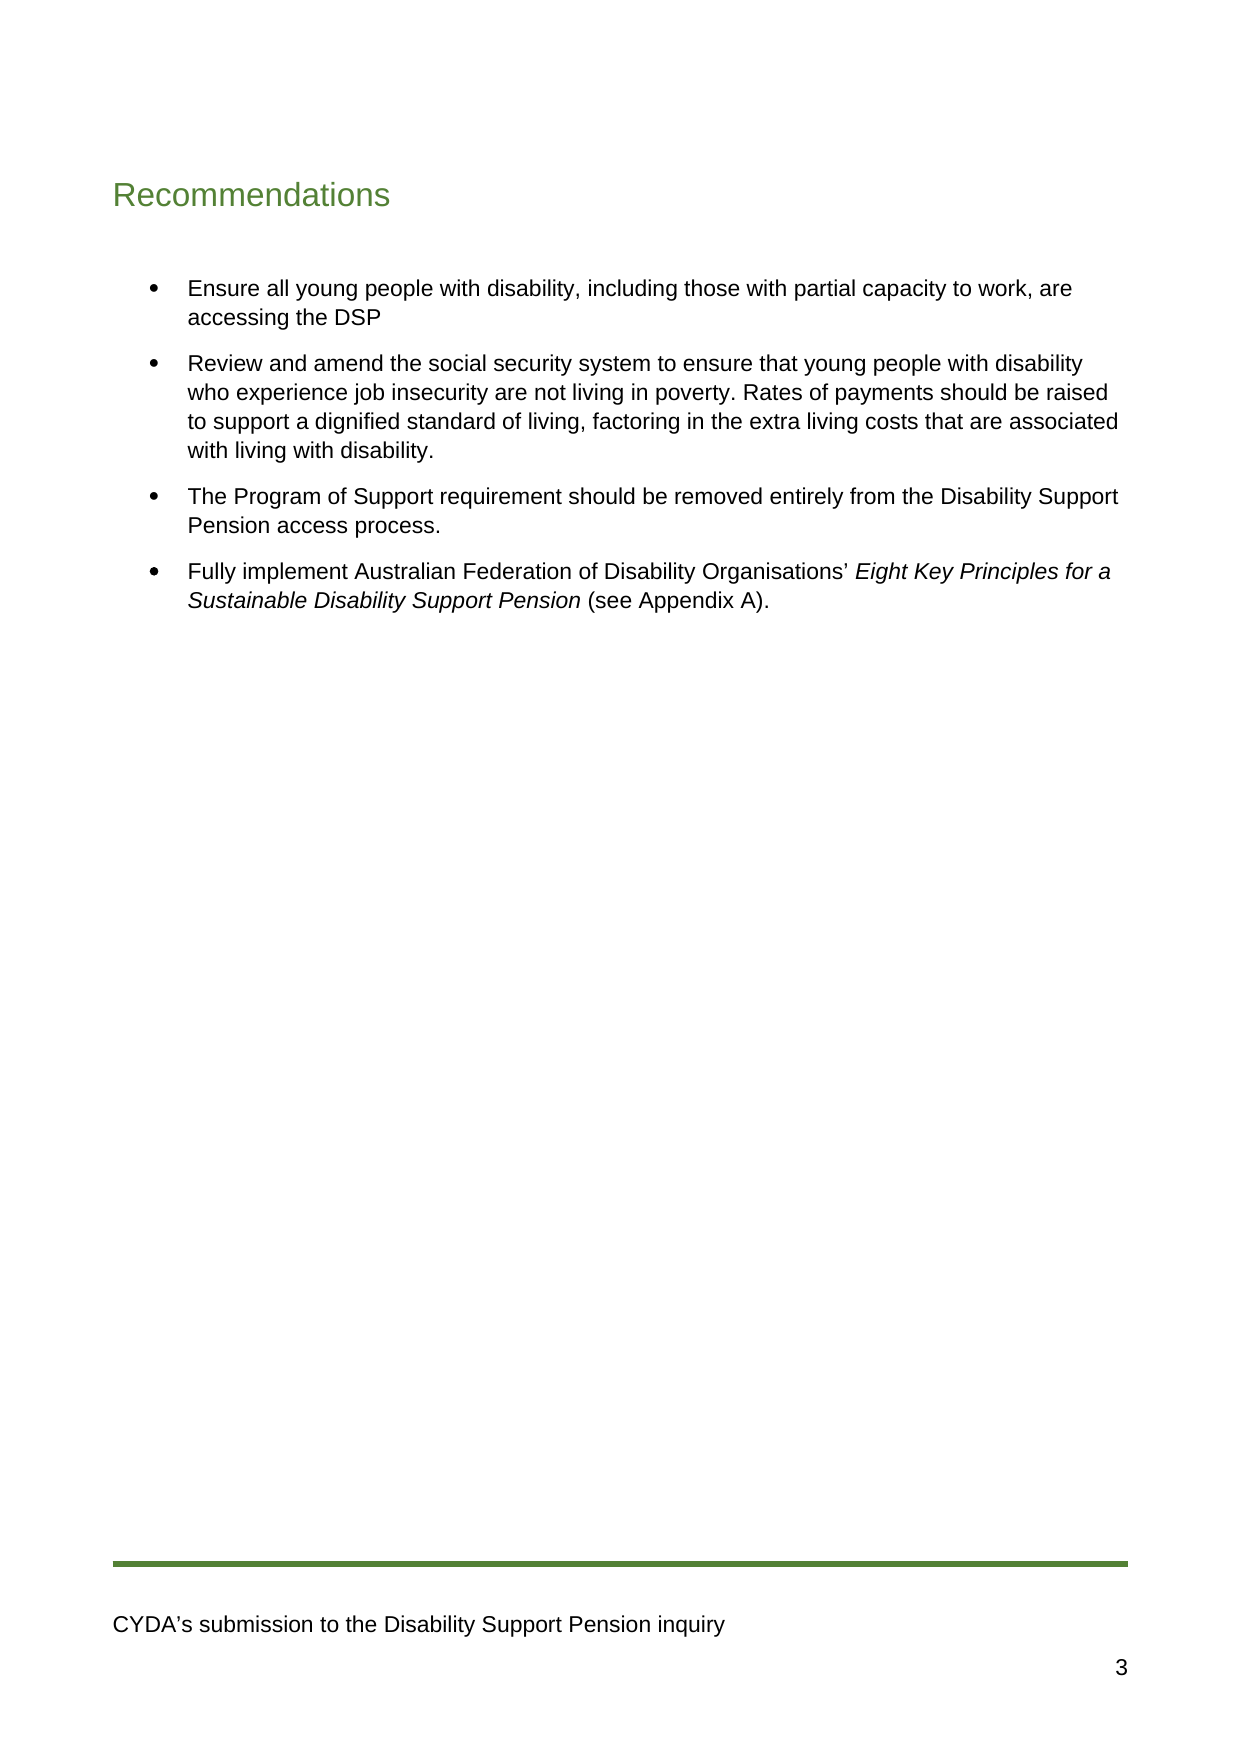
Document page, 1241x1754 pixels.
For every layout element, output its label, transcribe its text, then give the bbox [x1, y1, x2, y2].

list Review and amend the social security system to ensure that young people with disability who experience job insecurity are not living in poverty. Rates of payments should be raised to support a dignified standard of living, factoring in the extra living costs that are associated with living with disability. [150, 347, 1128, 463]
list The Program of Support requirement should be removed entirely from the Disability Support Pension access process. [150, 480, 1128, 538]
list Fully implement Australian Federation of Disability Organisations’ Eight Key Principles for a Sustainable Disability Support Pension (see Appendix A). [150, 555, 1128, 613]
list Ensure all young people with disability, including those with partial capacity to work, are accessing the DSP [150, 272, 1128, 330]
subtitle Recommendations [112, 175, 1128, 213]
